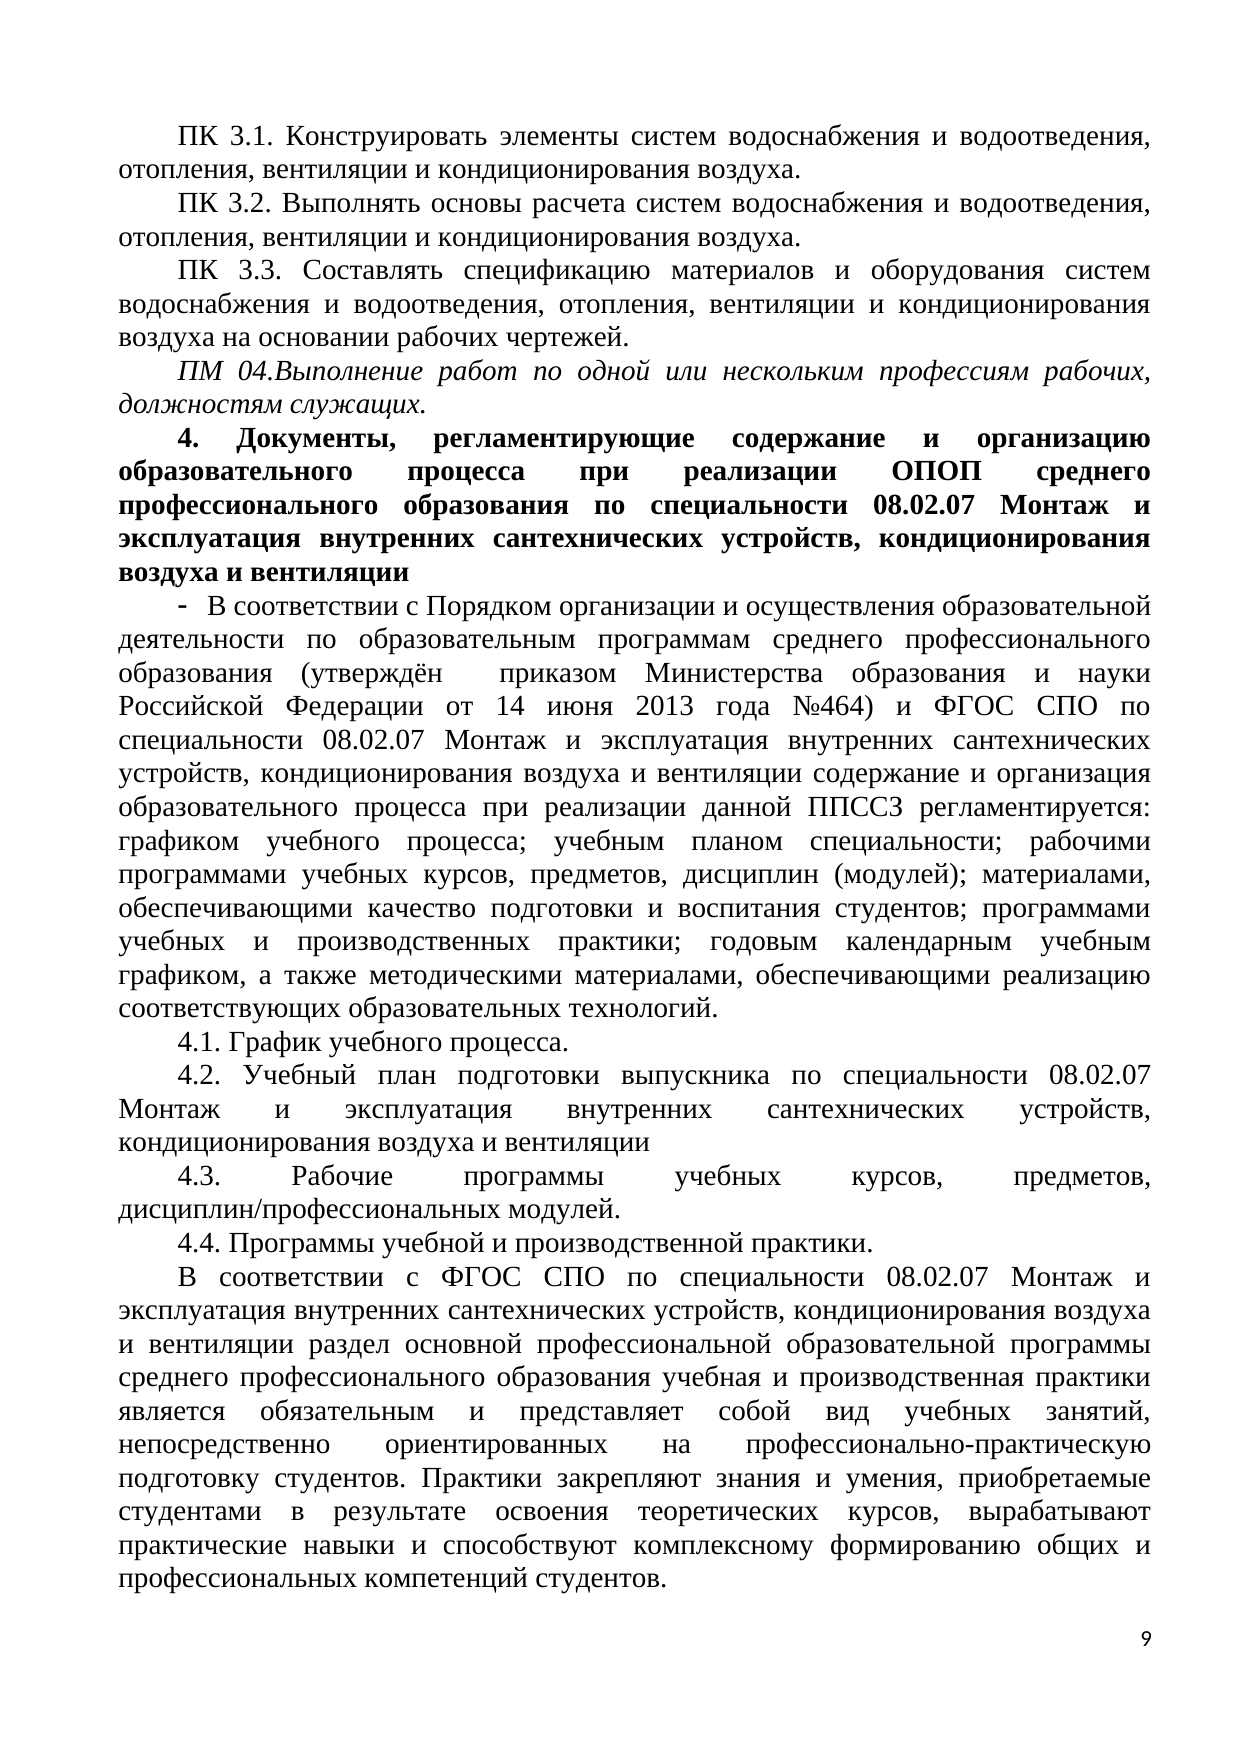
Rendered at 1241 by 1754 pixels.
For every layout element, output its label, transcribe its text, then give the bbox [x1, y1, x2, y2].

text 4.2. Учебный план подготовки выпускника по специальности 08.02.07 Монтаж и эксплуатация внутренних сантехнических устройств, кондиционирования воздуха и вентиляции [118, 1057, 1152, 1158]
text 4.1. График учебного процесса. [118, 1024, 1152, 1057]
text В соответствии с ФГОС СПО по специальности 08.02.07 Монтаж и эксплуатация внутренних сантехнических устройств, кондиционирования воздуха и вентиляции раздел основной профессиональной образовательной программы среднего профессионального образования учебная и производственная практики является обязательным и представляет собой вид учебных занятий, непосредственно ориентированных на профессионально-практическую подготовку студентов. Практики закрепляют знания и умения, приобретаемые студентами в результате освоения теоретических курсов, вырабатывают практические навыки и способствуют комплексному формированию общих и профессиональных компетенций студентов. [118, 1259, 1152, 1594]
text 4.3. Рабочие программы учебных курсов, предметов, дисциплин/профессиональных модулей. [118, 1158, 1152, 1225]
text ПК 3.2. Выполнять основы расчета систем водоснабжения и водоотведения, отопления, вентиляции и кондиционирования воздуха. [118, 185, 1152, 252]
text ПМ 04.Выполнение работ по одной или нескольким профессиям рабочих, должностям служащих. [118, 353, 1152, 420]
text ПК 3.1. Конструировать элементы систем водоснабжения и водоотведения, отопления, вентиляции и кондиционирования воздуха. [118, 118, 1152, 185]
text ПК 3.3. Составлять спецификацию материалов и оборудования систем водоснабжения и водоотведения, отопления, вентиляции и кондиционирования воздуха на основании рабочих чертежей. [118, 252, 1152, 353]
text 4. Документы, регламентирующие содержание и организацию образовательного процесса при реализации ОПОП среднего профессионального образования по специальности 08.02.07 Монтаж и эксплуатация внутренних сантехнических устройств, кондиционирования воздуха и вентиляции [118, 420, 1152, 588]
list В соответствии с Порядком организации и осуществления образовательной деятельности по образовательным программам среднего профессионального образования (утверждён приказом Министерства образования и науки Российской Федерации от 14 июня 2013 года №464) и ФГОС СПО по специальности 08.02.07 Монтаж и эксплуатация внутренних сантехнических устройств, кондиционирования воздуха и вентиляции содержание и организация образовательного процесса при реализации данной ППССЗ регламентируется: графиком учебного процесса; учебным планом специальности; рабочими программами учебных курсов, предметов, дисциплин (модулей); материалами, обеспечивающими качество подготовки и воспитания студентов; программами учебных и производственных практики; годовым календарным учебным графиком, а также методическими материалами, обеспечивающими реализацию соответствующих образовательных технологий. [118, 588, 1152, 1024]
text 4.4. Программы учебной и производственной практики. [118, 1225, 1152, 1259]
